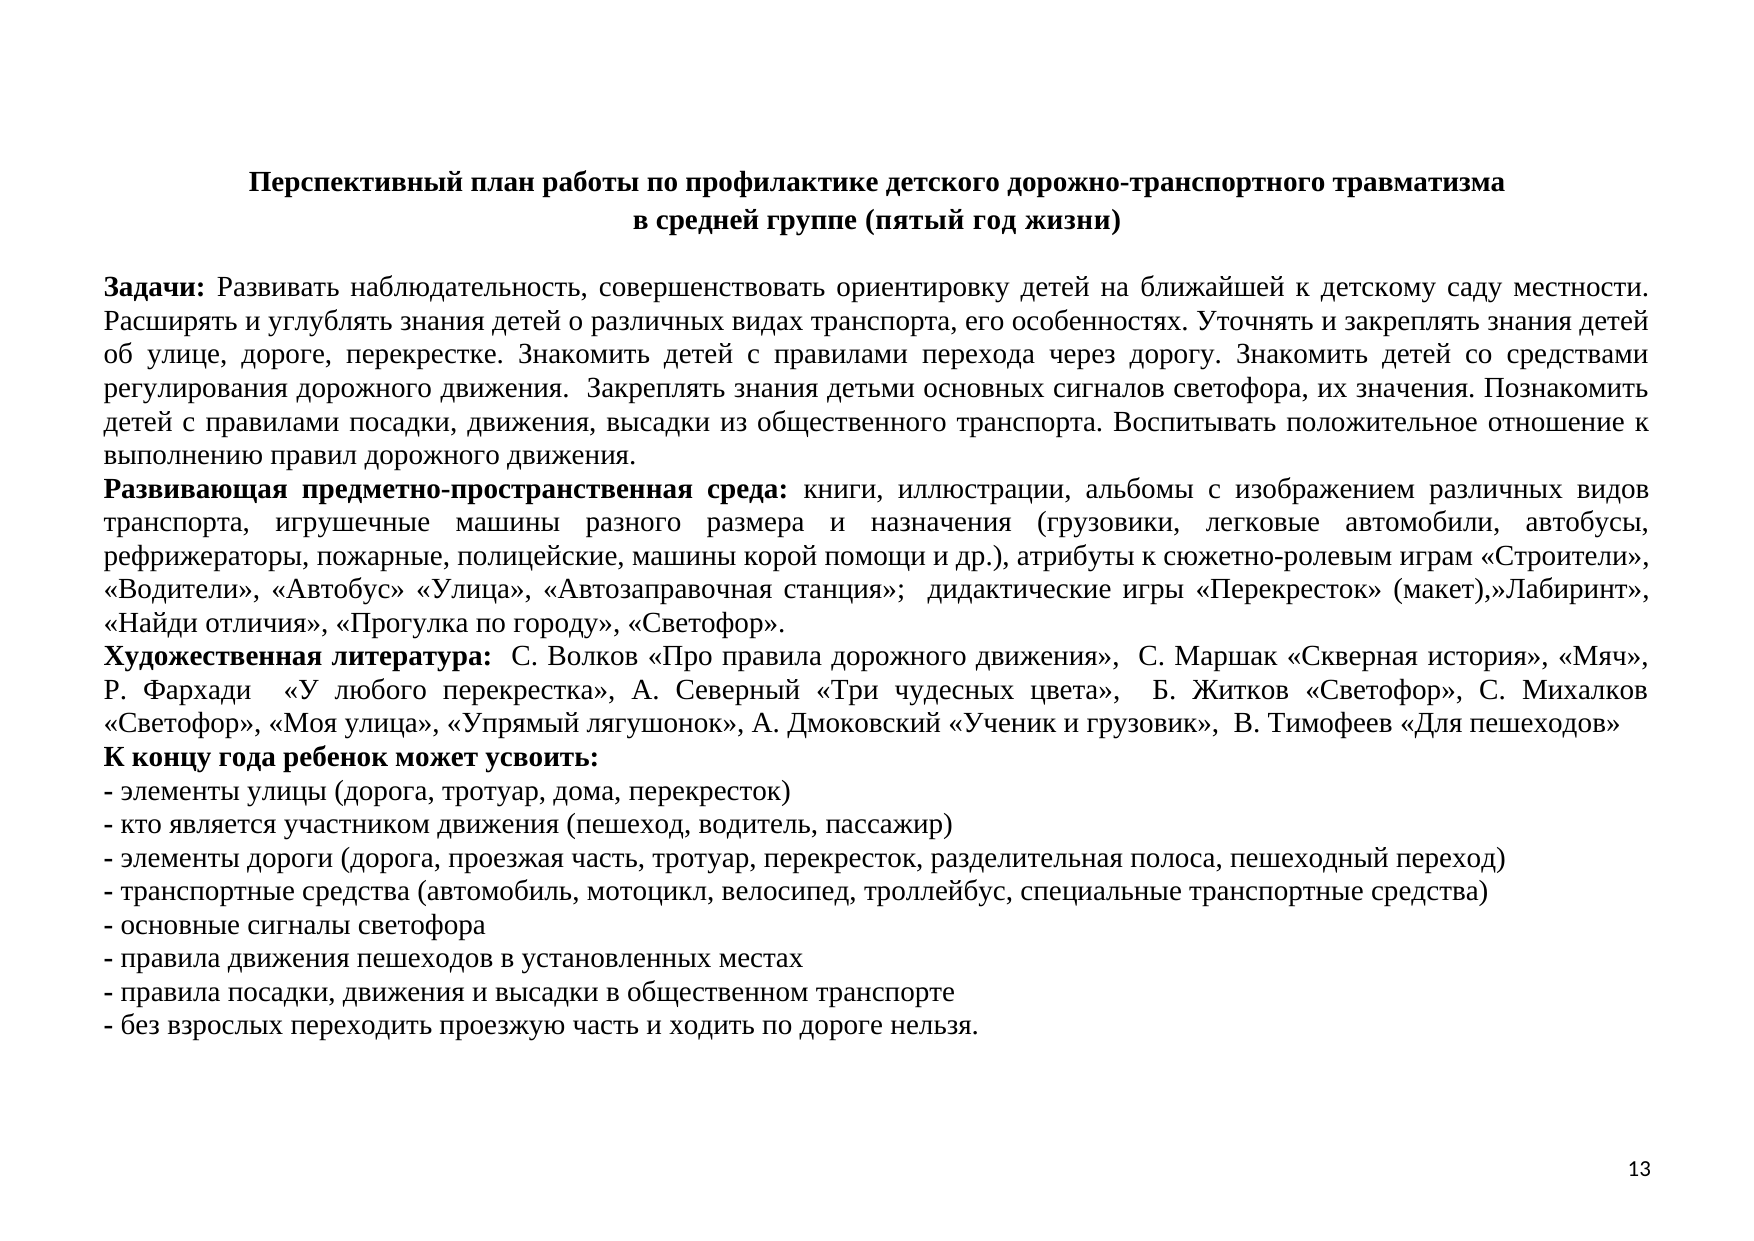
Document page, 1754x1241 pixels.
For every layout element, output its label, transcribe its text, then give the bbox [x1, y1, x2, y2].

text К концу года ребенок может усвоить: [103, 739, 1651, 773]
text - элементы улицы (дорога, тротуар, дома, перекресток) [103, 773, 1651, 806]
text Перспективный план работы по профилактике детского дорожно-транспортного травматизма [103, 164, 1651, 197]
text Художественная литература: С. Волков «Про правила дорожного движения», С. Маршак «Скверная история», «Мяч», Р. Фархади «У любого перекрестка», А. Северный «Три чудесных цвета», Б. Житков «Светофор», С. Михалков «Светофор», «Моя улица», «Упрямый лягушонок», А. Дмоковский «Ученик и грузовик», В. Тимофеев «Для пешеходов» [103, 638, 1651, 739]
text - кто является участником движения (пешеход, водитель, пассажир) [103, 806, 1651, 840]
text - без взрослых переходить проезжую часть и ходить по дороге нельзя. [103, 1007, 1651, 1041]
text в средней группе (пятый год жизни) [103, 202, 1651, 236]
text Развивающая предметно-пространственная среда: книги, иллюстрации, альбомы с изображением различных видов транспорта, игрушечные машины разного размера и назначения (грузовики, легковые автомобили, автобусы, рефрижераторы, пожарные, полицейские, машины корой помощи и др.), атрибуты к сюжетно-ролевым играм «Строители», «Водители», «Автобус» «Улица», «Автозаправочная станция»; дидактические игры «Перекресток» (макет),»Лабиринт», «Найди отличия», «Прогулка по городу», «Светофор». [103, 471, 1651, 638]
text Задачи: Развивать наблюдательность, совершенствовать ориентировку детей на ближайшей к детскому саду местности. Расширять и углублять знания детей о различных видах транспорта, его особенностях. Уточнять и закреплять знания детей об улице, дороге, перекрестке. Знакомить детей с правилами перехода через дорогу. Знакомить детей со средствами регулирования дорожного движения. Закреплять знания детьми основных сигналов светофора, их значения. Познакомить детей с правилами посадки, движения, высадки из общественного транспорта. Воспитывать положительное отношение к выполнению правил дорожного движения. [103, 269, 1651, 471]
text - правила движения пешеходов в установленных местах [103, 940, 1651, 974]
text - правила посадки, движения и высадки в общественном транспорте [103, 974, 1651, 1007]
text - транспортные средства (автомобиль, мотоцикл, велосипед, троллейбус, специальные транспортные средства) [103, 873, 1651, 907]
text - элементы дороги (дорога, проезжая часть, тротуар, перекресток, разделительная полоса, пешеходный переход) [103, 840, 1651, 873]
text - основные сигналы светофора [103, 907, 1651, 940]
